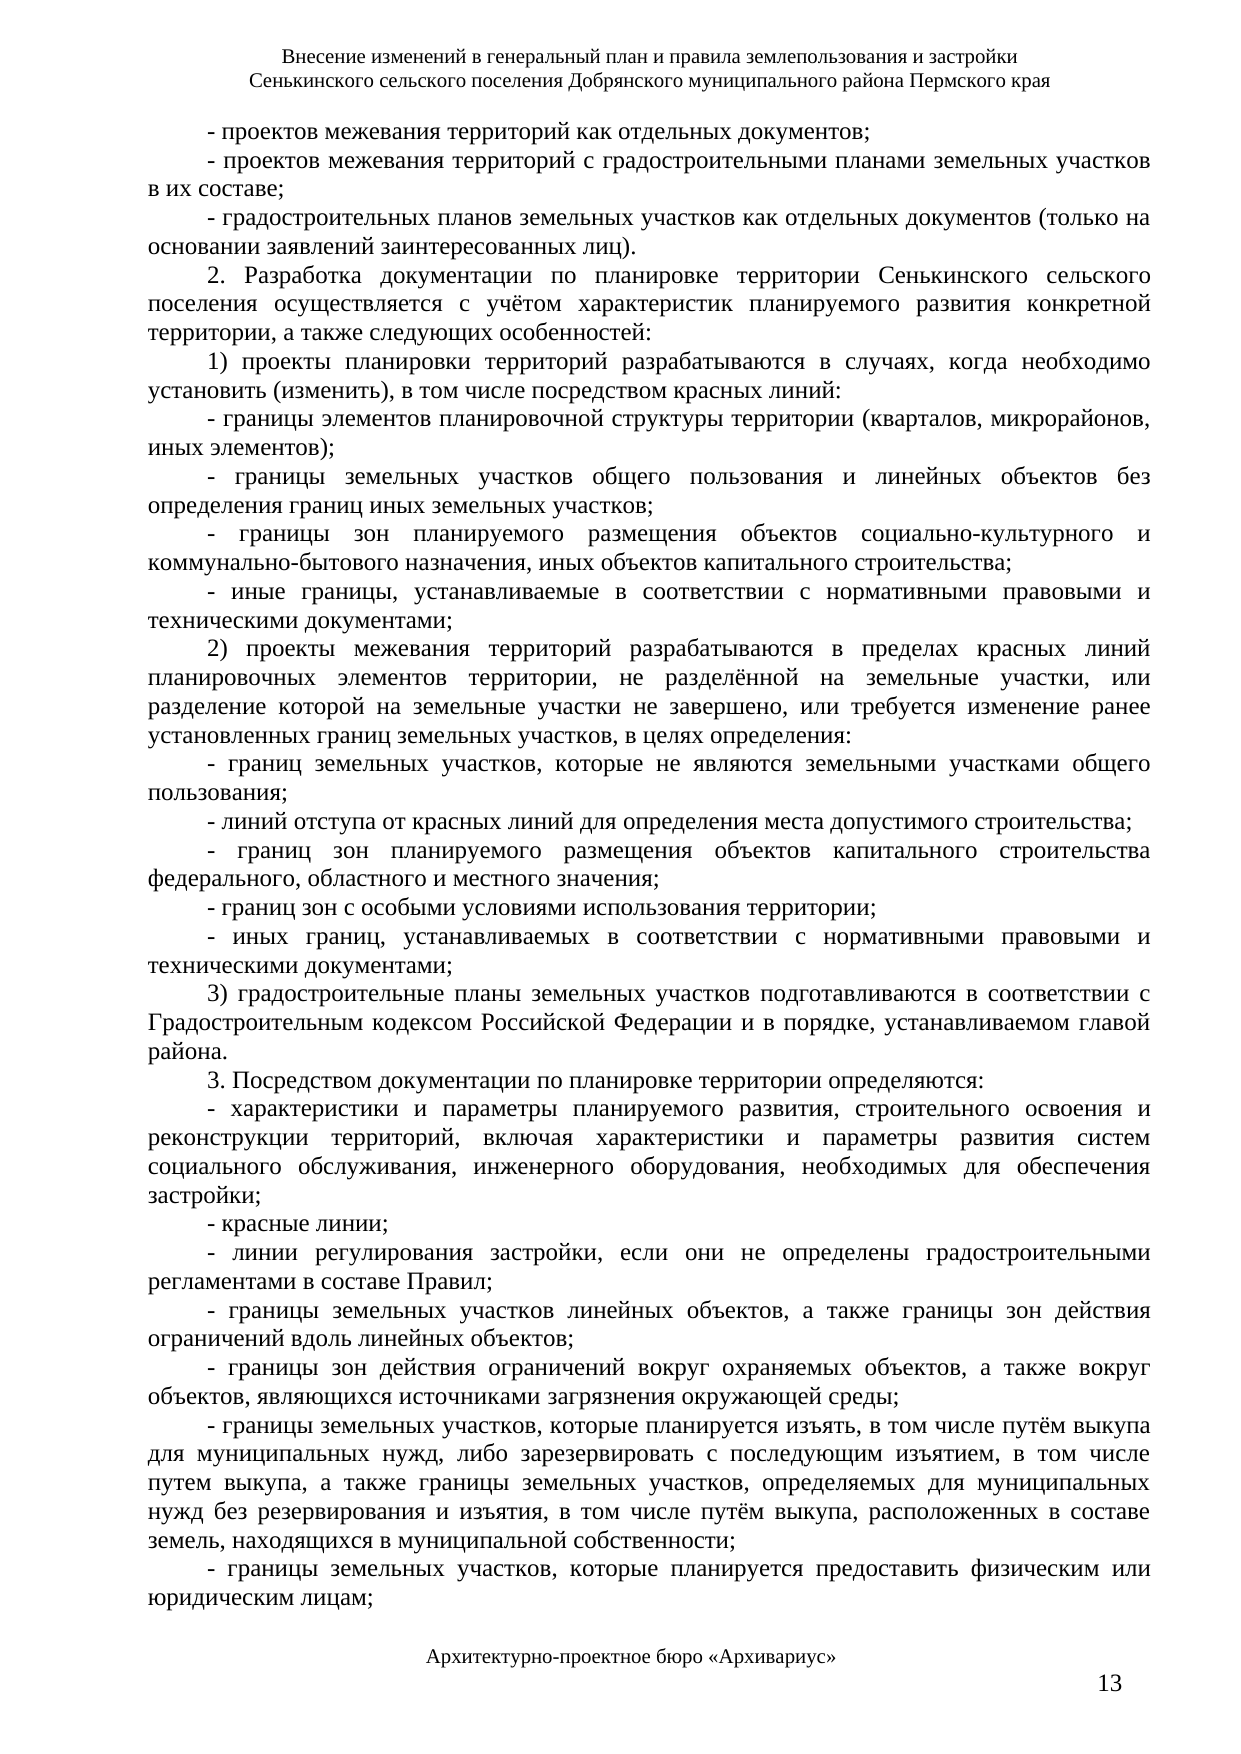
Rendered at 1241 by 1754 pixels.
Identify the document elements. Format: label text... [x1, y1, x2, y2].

text 3. Посредством документации по планировке территории определяются: [148, 1065, 1152, 1093]
text - иные границы, устанавливаемые в соответствии с нормативными правовыми и техническими документами; [148, 576, 1152, 633]
text - линии регулирования застройки, если они не определены градостроительными регламентами в составе Правил; [148, 1237, 1152, 1295]
text - проектов межевания территорий как отдельных документов; [148, 116, 1152, 145]
text - границы земельных участков, которые планируется изъять, в том числе путём выкупа для муниципальных нужд, либо зарезервировать с последующим изъятием, в том числе путем выкупа, а также границы земельных участков, определяемых для муниципальных нужд без резервирования и изъятия, в том числе путём выкупа, расположенных в составе земель, находящихся в муниципальной собственности; [148, 1410, 1152, 1553]
text - проектов межевания территорий с градостроительными планами земельных участков в их составе; [148, 145, 1152, 202]
text - границы земельных участков, которые планируется предоставить физическим или юридическим лицам; [148, 1553, 1152, 1611]
text 2. Разработка документации по планировке территории Сенькинского сельского поселения осуществляется с учётом характеристик планируемого развития конкретной территории, а также следующих особенностей: [148, 260, 1152, 346]
text - границ зон планируемого размещения объектов капитального строительства федерального, областного и местного значения; [148, 835, 1152, 892]
text - характеристики и параметры планируемого развития, строительного освоения и реконструкции территорий, включая характеристики и параметры развития систем социального обслуживания, инженерного оборудования, необходимых для обеспечения застройки; [148, 1093, 1152, 1208]
text - градостроительных планов земельных участков как отдельных документов (только на основании заявлений заинтересованных лиц). [148, 202, 1152, 260]
text - иных границ, устанавливаемых в соответствии с нормативными правовыми и техническими документами; [148, 921, 1152, 978]
text 2) проекты межевания территорий разрабатываются в пределах красных линий планировочных элементов территории, не разделённой на земельные участки, или разделение которой на земельные участки не завершено, или требуется изменение ранее установленных границ земельных участков, в целях определения: [148, 633, 1152, 748]
text - границ зон с особыми условиями использования территории; [148, 892, 1152, 921]
text - границы элементов планировочной структуры территории (кварталов, микрорайонов, иных элементов); [148, 403, 1152, 461]
text 1) проекты планировки территорий разрабатываются в случаях, когда необходимо установить (изменить), в том числе посредством красных линий: [148, 346, 1152, 403]
text 3) градостроительные планы земельных участков подготавливаются в соответствии с Градостроительным кодексом Российской Федерации и в порядке, устанавливаемом главой района. [148, 978, 1152, 1065]
text - границы зон планируемого размещения объектов социально-культурного и коммунально-бытового назначения, иных объектов капитального строительства; [148, 518, 1152, 576]
text - границ земельных участков, которые не являются земельными участками общего пользования; [148, 748, 1152, 806]
text - границы земельных участков линейных объектов, а также границы зон действия ограничений вдоль линейных объектов; [148, 1295, 1152, 1352]
text - границы земельных участков общего пользования и линейных объектов без определения границ иных земельных участков; [148, 461, 1152, 518]
text - границы зон действия ограничений вокруг охраняемых объектов, а также вокруг объектов, являющихся источниками загрязнения окружающей среды; [148, 1352, 1152, 1410]
text - линий отступа от красных линий для определения места допустимого строительства; [148, 806, 1152, 835]
text - красные линии; [148, 1208, 1152, 1237]
